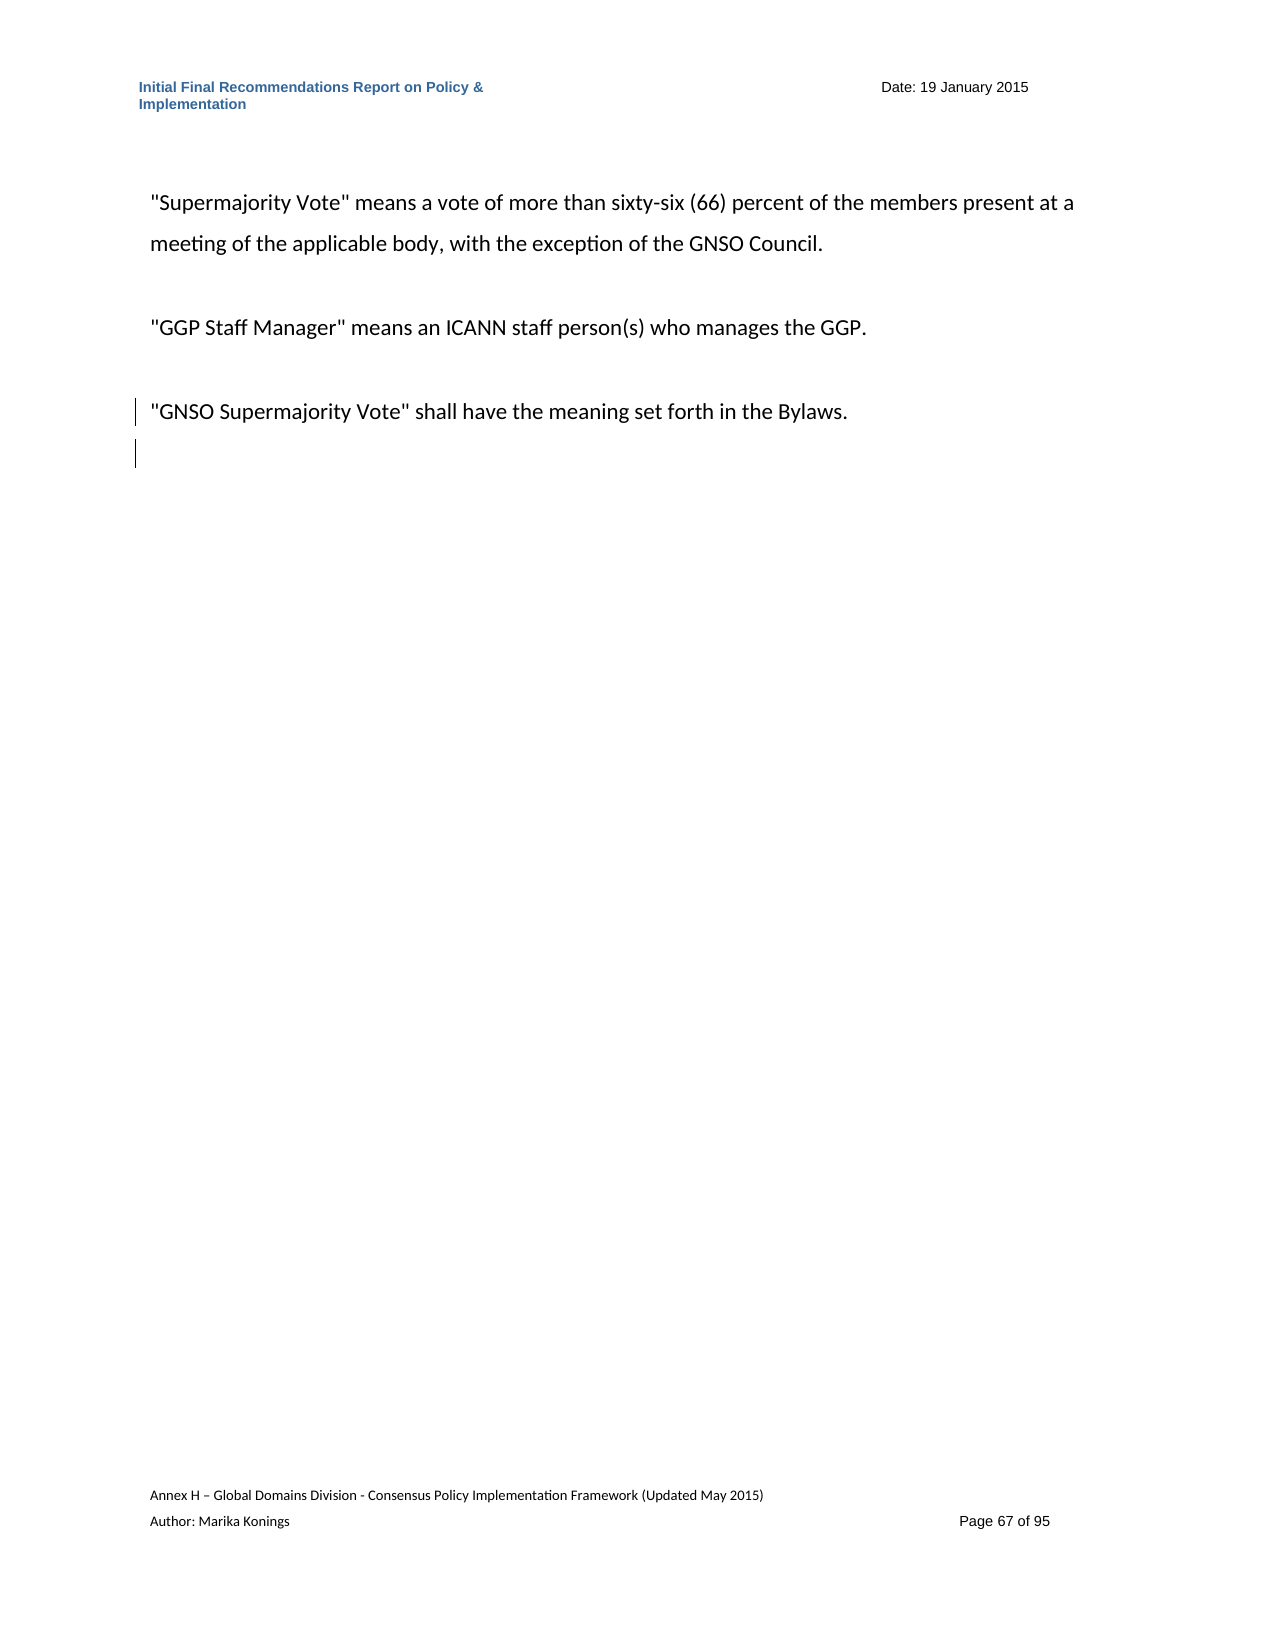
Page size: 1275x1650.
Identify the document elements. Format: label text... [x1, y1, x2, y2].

text "Supermajority Vote" means a vote of more than sixty-six (66) percent of the members present at a meeting of the applicable body, with the exception of the GNSO Council. [150, 188, 1125, 258]
text "GGP Staff Manager" means an ICANN staff person(s) who manages the GGP. [150, 313, 1125, 342]
list "GNSO Supermajority Vote" shall have the meaning set forth in the Bylaws. [150, 397, 1125, 426]
